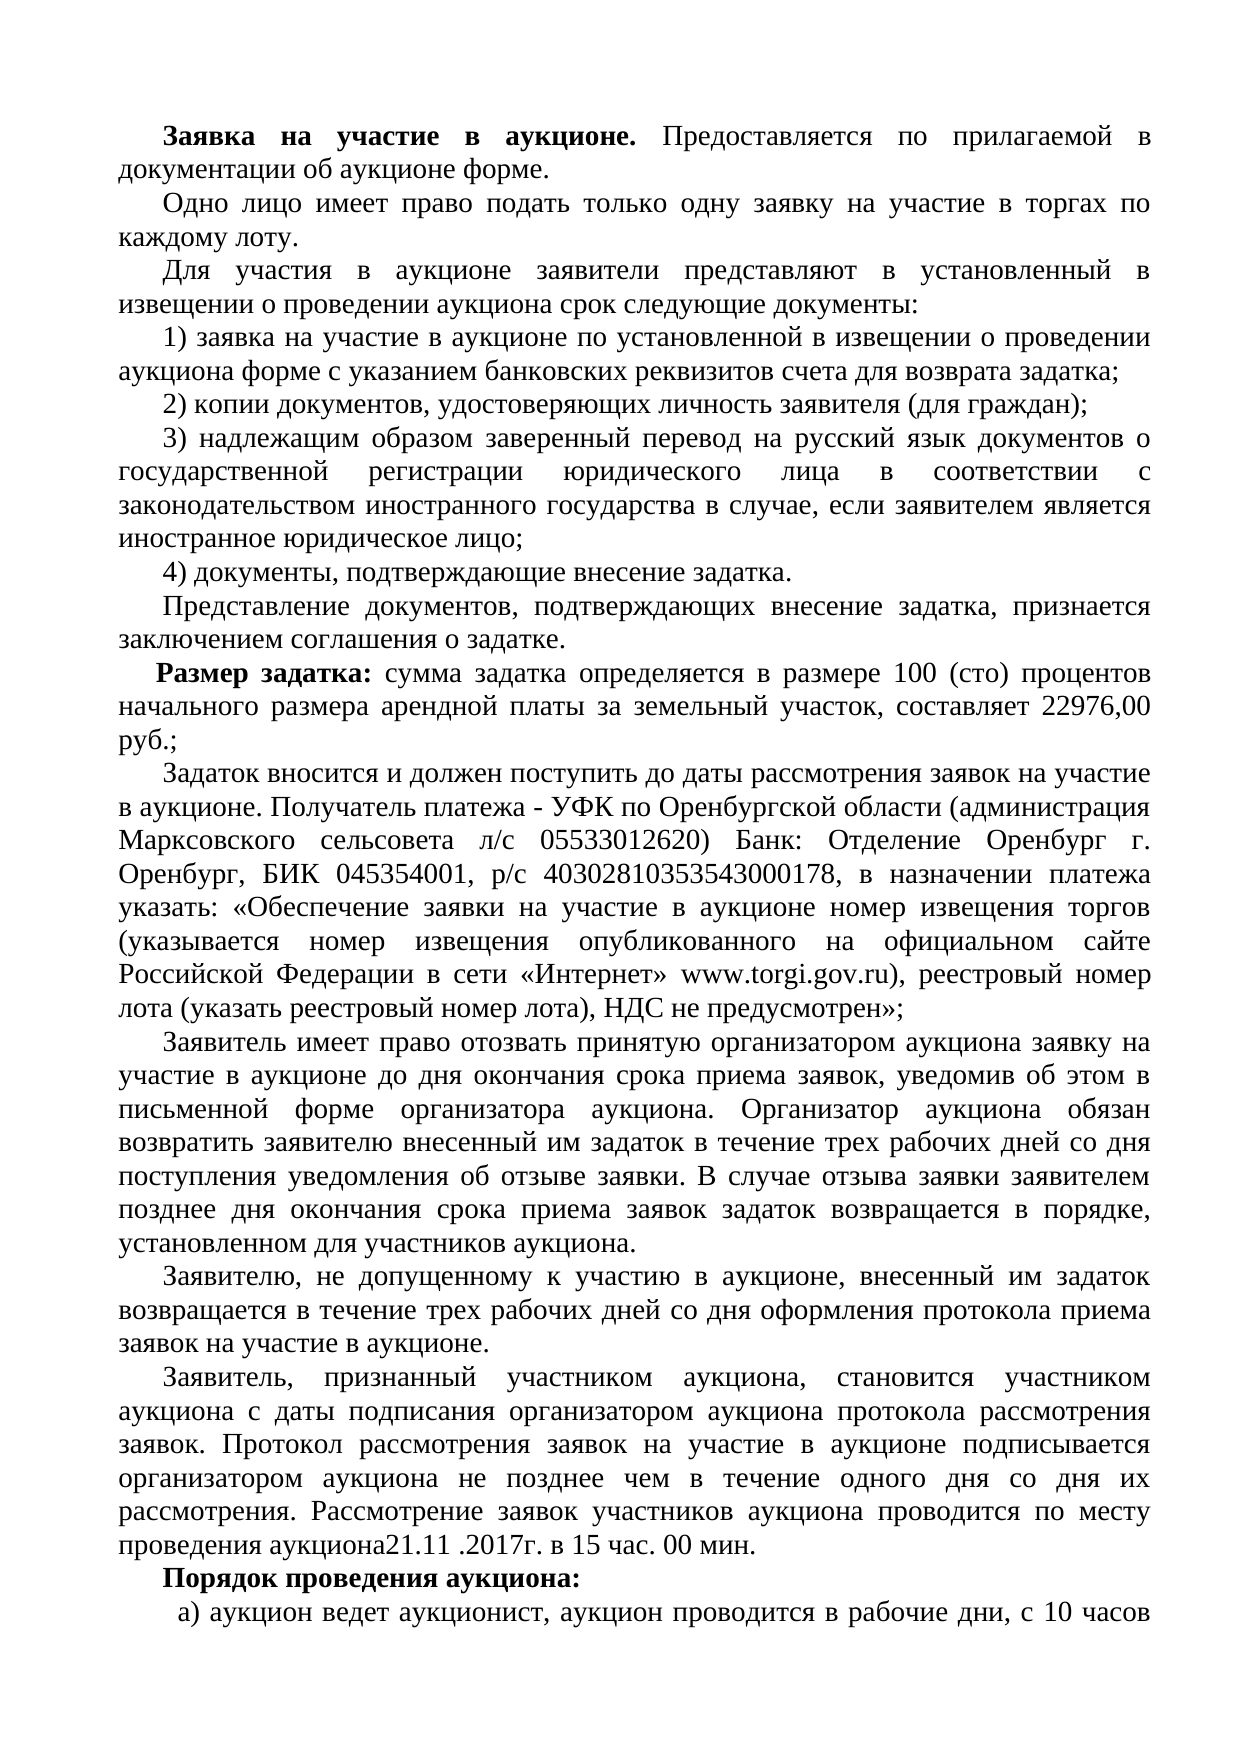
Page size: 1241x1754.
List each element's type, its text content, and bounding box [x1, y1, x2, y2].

text Заявителю, не допущенному к участию в аукционе, внесенный им задаток возвращается в течение трех рабочих дней со дня оформления протокола приема заявок на участие в аукционе. [118, 1258, 1152, 1359]
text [118, 1594, 1152, 1627]
text Заявка на участие в аукционе. Предоставляется по прилагаемой в документации об аукционе форме. [118, 118, 1152, 185]
text 4) документы, подтверждающие внесение задатка. [118, 554, 1152, 588]
text 2) копии документов, удостоверяющих личность заявителя (для граждан); [118, 386, 1152, 420]
text Заявитель имеет право отозвать принятую организатором аукциона заявку на участие в аукционе до дня окончания срока приема заявок, уведомив об этом в письменной форме организатора аукциона. Организатор аукциона обязан возвратить заявителю внесенный им задаток в течение трех рабочих дней со дня поступления уведомления об отзыве заявки. В случае отзыва заявки заявителем позднее дня окончания срока приема заявок задаток возвращается в порядке, установленном для участников аукциона. [118, 1024, 1152, 1258]
text Размер задатка: сумма задатка определяется в размере 100 (сто) процентов начального размера арендной платы за земельный участок, составляет 22976,00 руб.; [118, 655, 1152, 755]
text 1) заявка на участие в аукционе по установленной в извещении о проведении аукциона форме с указанием банковских реквизитов счета для возврата задатка; [118, 319, 1152, 386]
text Задаток вносится и должен поступить до даты рассмотрения заявок на участие в аукционе. Получатель платежа - УФК по Оренбургской области (администрация Марксовского сельсовета л/с 05533012620) Банк: Отделение Оренбург г. Оренбург, БИК 045354001, р/с 40302810353543000178, в назначении платежа указать: «Обеспечение заявки на участие в аукционе номер извещения торгов (указывается номер извещения опубликованного на официальном сайте Российской Федерации в сети «Интернет» www.torgi.gov.ru), реестровый номер лота (указать реестровый номер лота), НДС не предусмотрен»; [118, 755, 1152, 1024]
text Заявитель, признанный участником аукциона, становится участником аукциона с даты подписания организатором аукциона протокола рассмотрения заявок. Протокол рассмотрения заявок на участие в аукционе подписывается организатором аукциона не позднее чем в течение одного дня со дня их рассмотрения. Рассмотрение заявок участников аукциона проводится по месту проведения аукциона21.11 .2017г. в 15 час. 00 мин. [118, 1359, 1152, 1560]
text Представление документов, подтверждающих внесение задатка, признается заключением соглашения о задатке. [118, 588, 1152, 655]
text Одно лицо имеет право подать только одну заявку на участие в торгах по каждому лоту. [118, 185, 1152, 252]
text Порядок проведения аукциона: [118, 1560, 1152, 1594]
text Для участия в аукционе заявители представляют в установленный в извещении о проведении аукциона срок следующие документы: [118, 252, 1152, 319]
text 3) надлежащим образом заверенный перевод на русский язык документов о государственной регистрации юридического лица в соответствии с законодательством иностранного государства в случае, если заявителем является иностранное юридическое лицо; [118, 420, 1152, 554]
